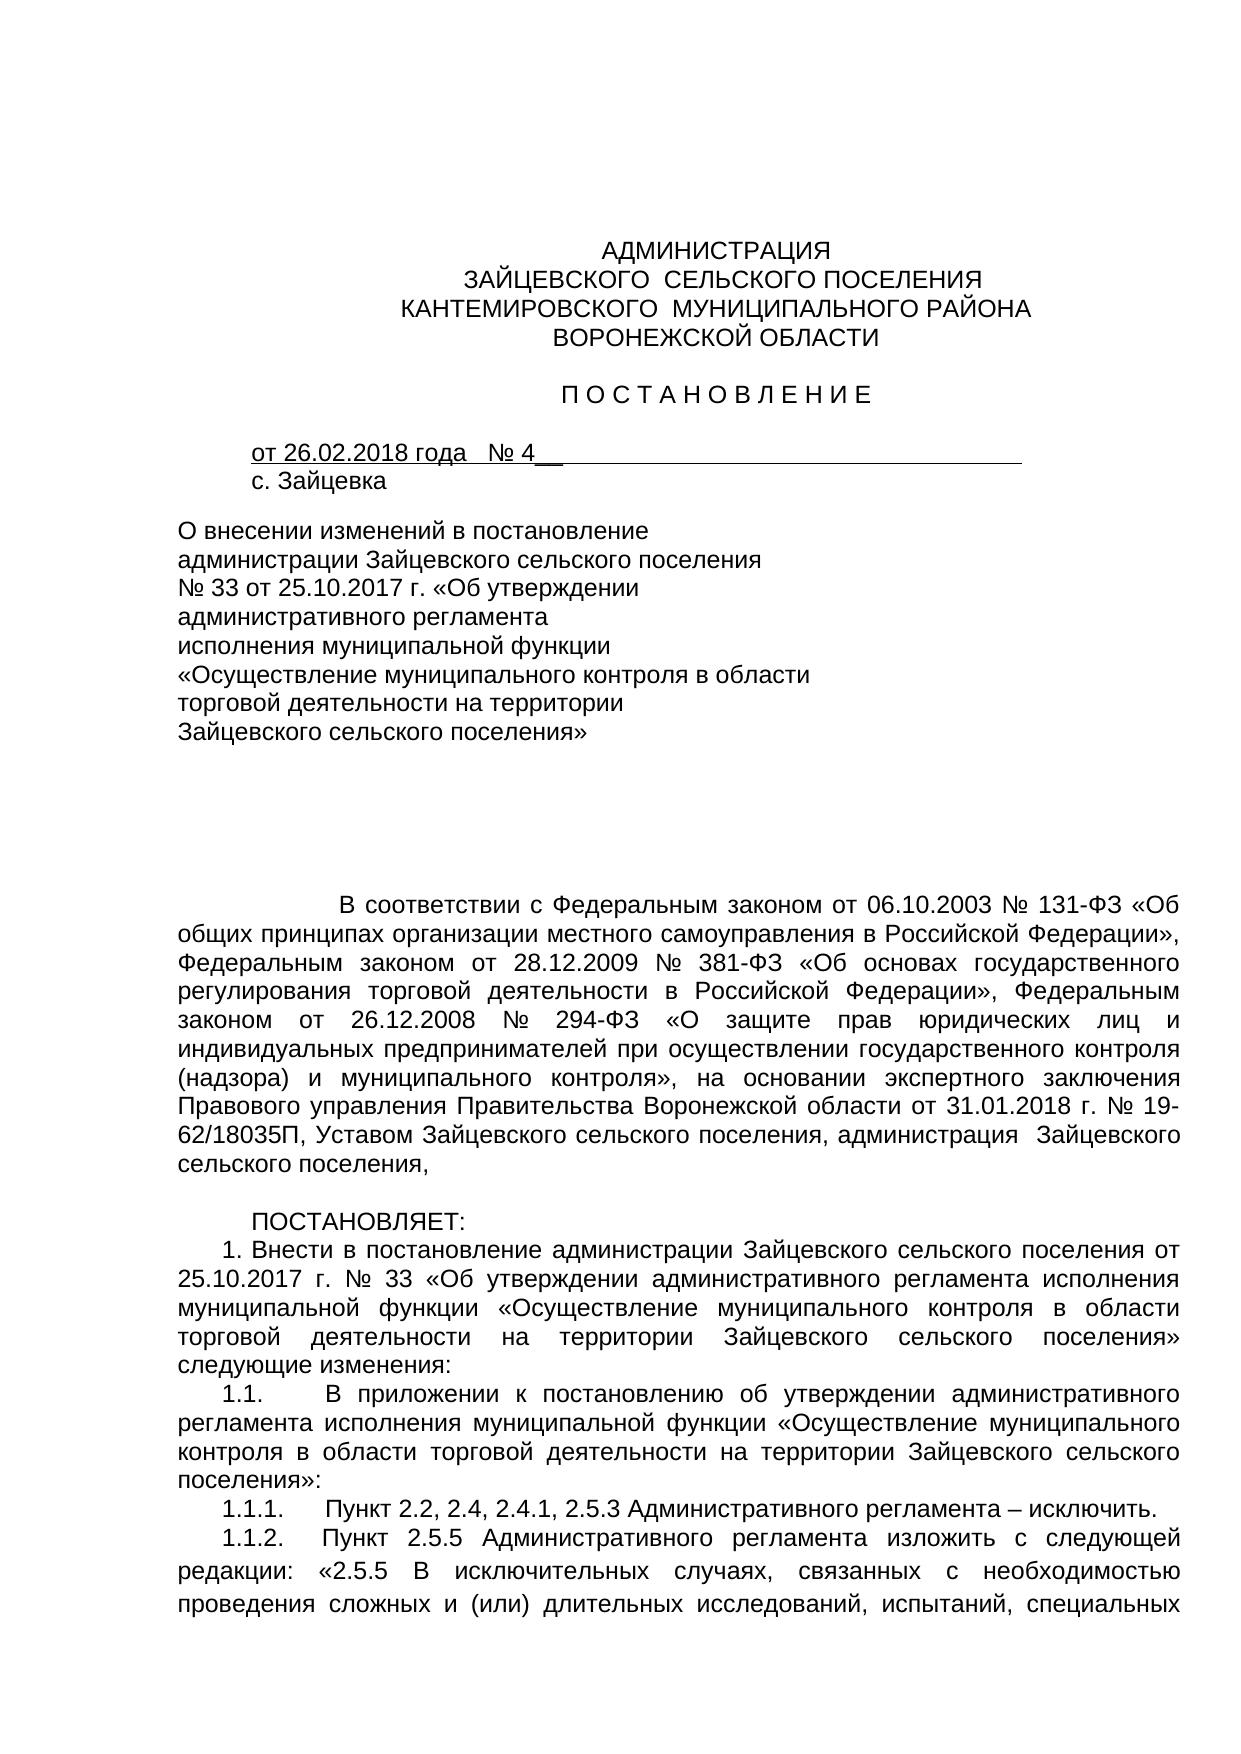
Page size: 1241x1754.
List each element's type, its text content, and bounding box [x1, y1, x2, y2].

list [177, 1523, 1181, 1618]
text КАНТЕМИРОВСКОГО МУНИЦИПАЛЬНОГО РАЙОНА [177, 294, 1181, 322]
text П О С Т А Н О В Л Е Н И Е [177, 380, 1181, 409]
list Пункт 2.2, 2.4, 2.4.1, 2.5.3 Административного регламента – исключить. [222, 1494, 1181, 1523]
text О внесении изменений в постановление [177, 516, 1181, 544]
list Внести в постановление администрации Зайцевского сельского поселения от 25.10.2017 г. № 33 «Об утверждении административного регламента исполнения муниципальной функции «Осуществление муниципального контроля в области торговой деятельности на территории Зайцевского сельского поселения» следующие изменения: [177, 1235, 1181, 1379]
text № 33 от 25.10.2017 г. «Об утверждении [177, 573, 1181, 602]
text В соответствии с Федеральным законом от 06.10.2003 № 131-ФЗ «Об общих принципах организации местного самоуправления в Российской Федерации», Федеральным законом от 28.12.2009 № 381-ФЗ «Об основах государственного регулирования торговой деятельности в Российской Федерации», Федеральным законом от 26.12.2008 № 294-ФЗ «О защите прав юридических лиц и индивидуальных предпринимателей при осуществлении государственного контроля (надзора) и муниципального контроля», на основании экспертного заключения Правового управления Правительства Воронежской области от 31.01.2018 г. № 19-62/18035П, Уставом Зайцевского сельского поселения, администрация Зайцевского сельского поселения, [177, 890, 1181, 1177]
text ВОРОНЕЖСКОЙ ОБЛАСТИ [177, 322, 1181, 351]
text ПОСТАНОВЛЯЕТ: [177, 1207, 1181, 1235]
text ЗАЙЦЕВСКОГО СЕЛЬСКОГО ПОСЕЛЕНИЯ [177, 265, 1181, 294]
text административного регламента исполнения муниципальной функции «Осуществление муниципального контроля в области торговой деятельности на территории Зайцевского сельского поселения» [177, 602, 1181, 746]
text администрации Зайцевского сельского поселения [177, 544, 1181, 573]
text от 26.02.2018 года № 4__ [177, 437, 1181, 466]
text АДМИНИСТРАЦИЯ [222, 236, 1181, 265]
text с. Зайцевка [177, 466, 1181, 495]
list В приложении к постановлению об утверждении административного регламента исполнения муниципальной функции «Осуществление муниципального контроля в области торговой деятельности на территории Зайцевского сельского поселения»: [177, 1379, 1181, 1494]
